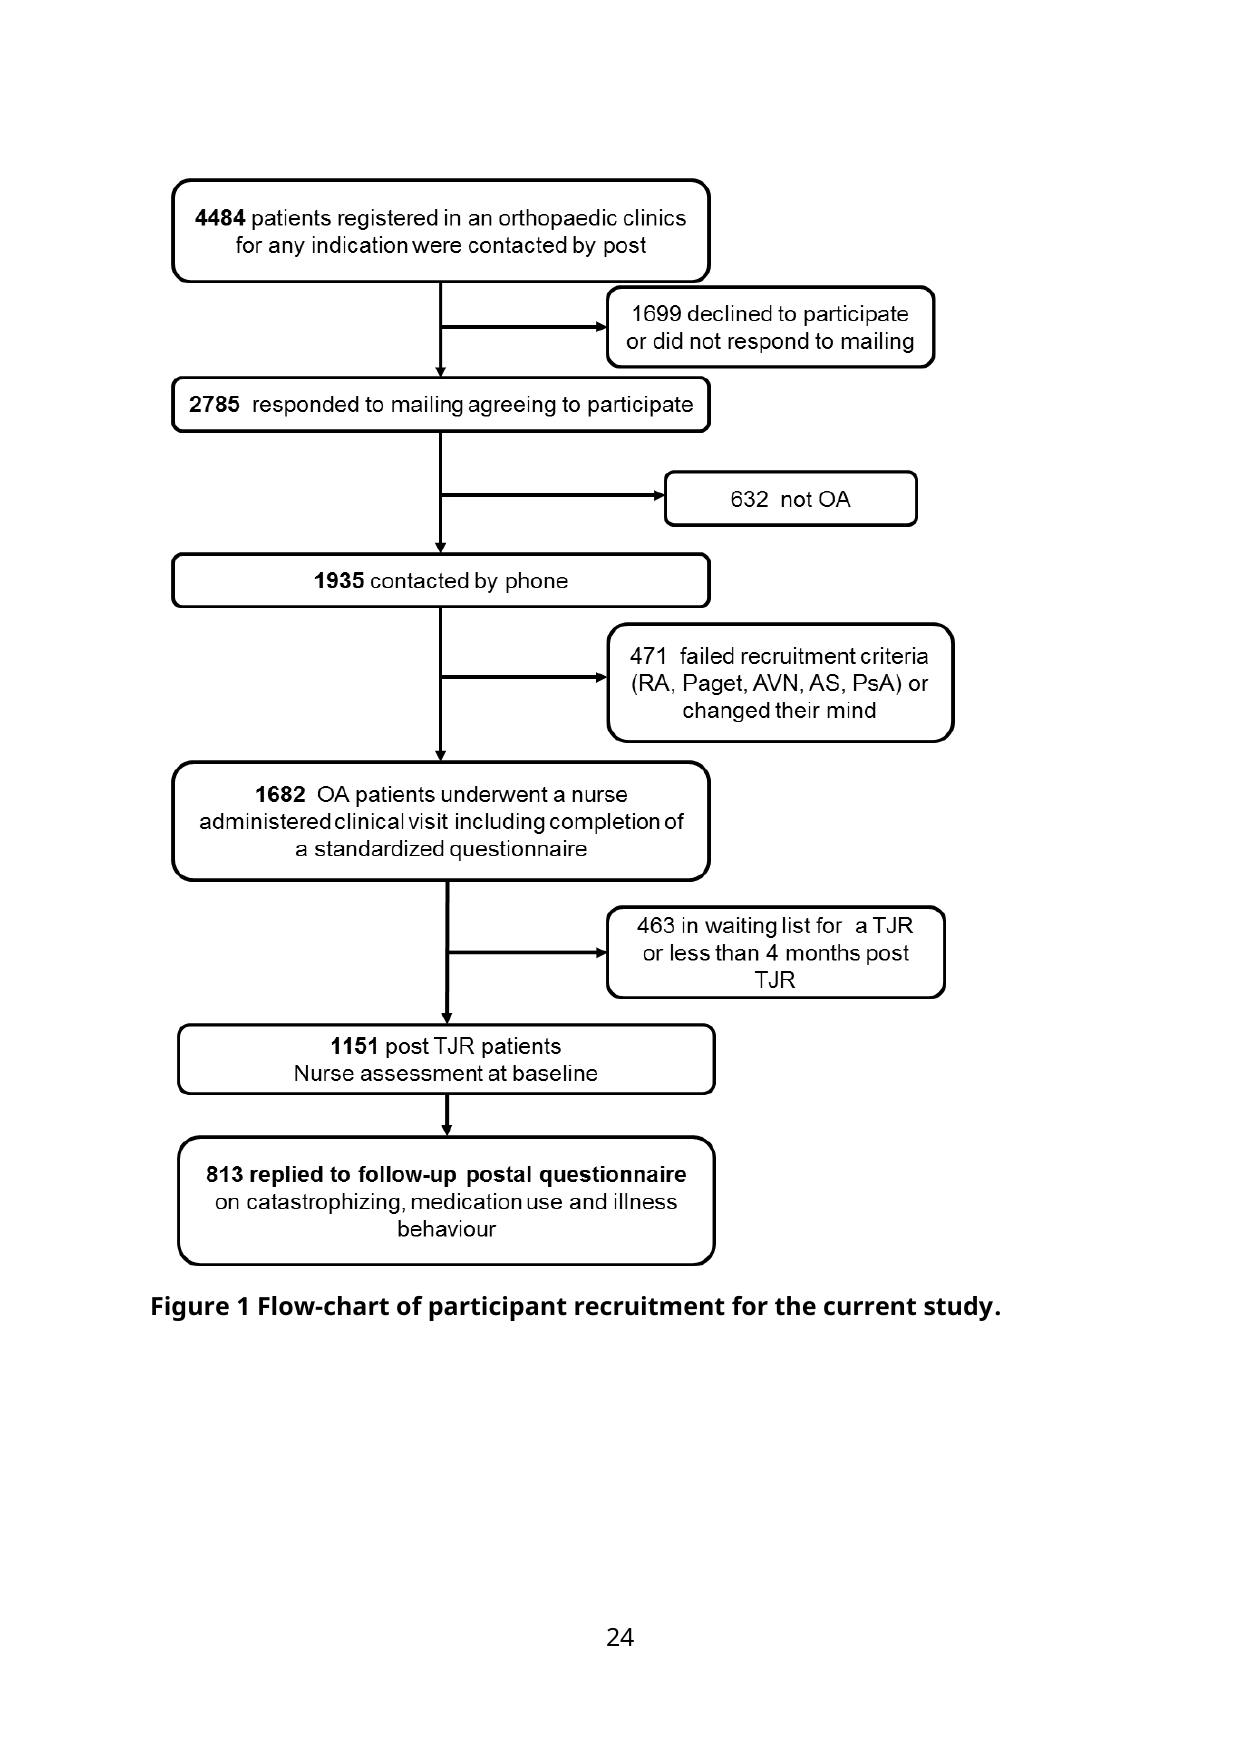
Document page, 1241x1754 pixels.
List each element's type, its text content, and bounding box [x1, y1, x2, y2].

picture [150, 150, 964, 1275]
text Figure 1 Flow-chart of participant recruitment for the current study. [150, 1288, 1090, 1322]
